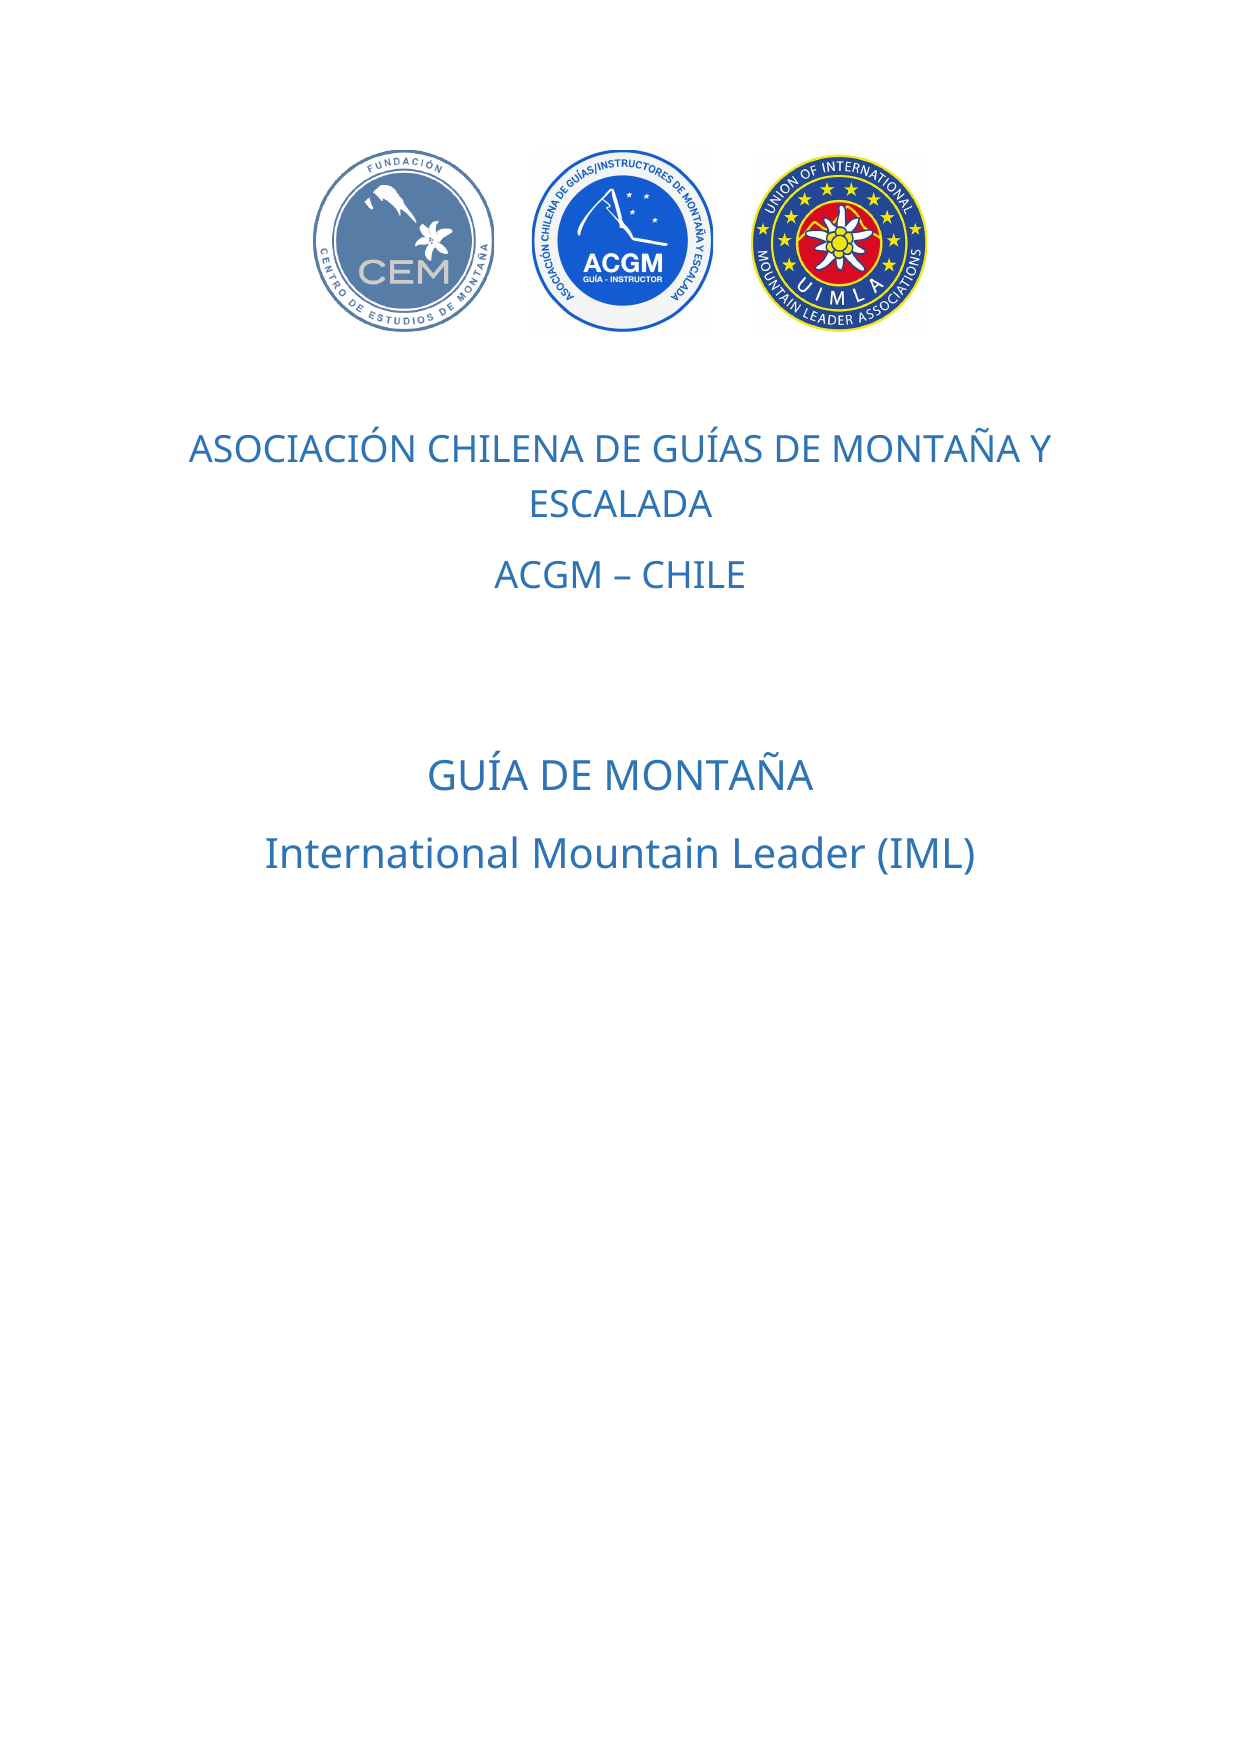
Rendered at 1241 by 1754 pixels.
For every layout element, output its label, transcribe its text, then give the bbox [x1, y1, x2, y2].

text GUÍA DE MONTAÑA [150, 746, 1090, 802]
text ASOCIACIÓN CHILENA DE GUÍAS DE MONTAÑA Y ESCALADA [150, 422, 1090, 528]
text ACGM – CHILE [150, 549, 1090, 600]
text International Mountain Leader (IML) [150, 824, 1090, 880]
